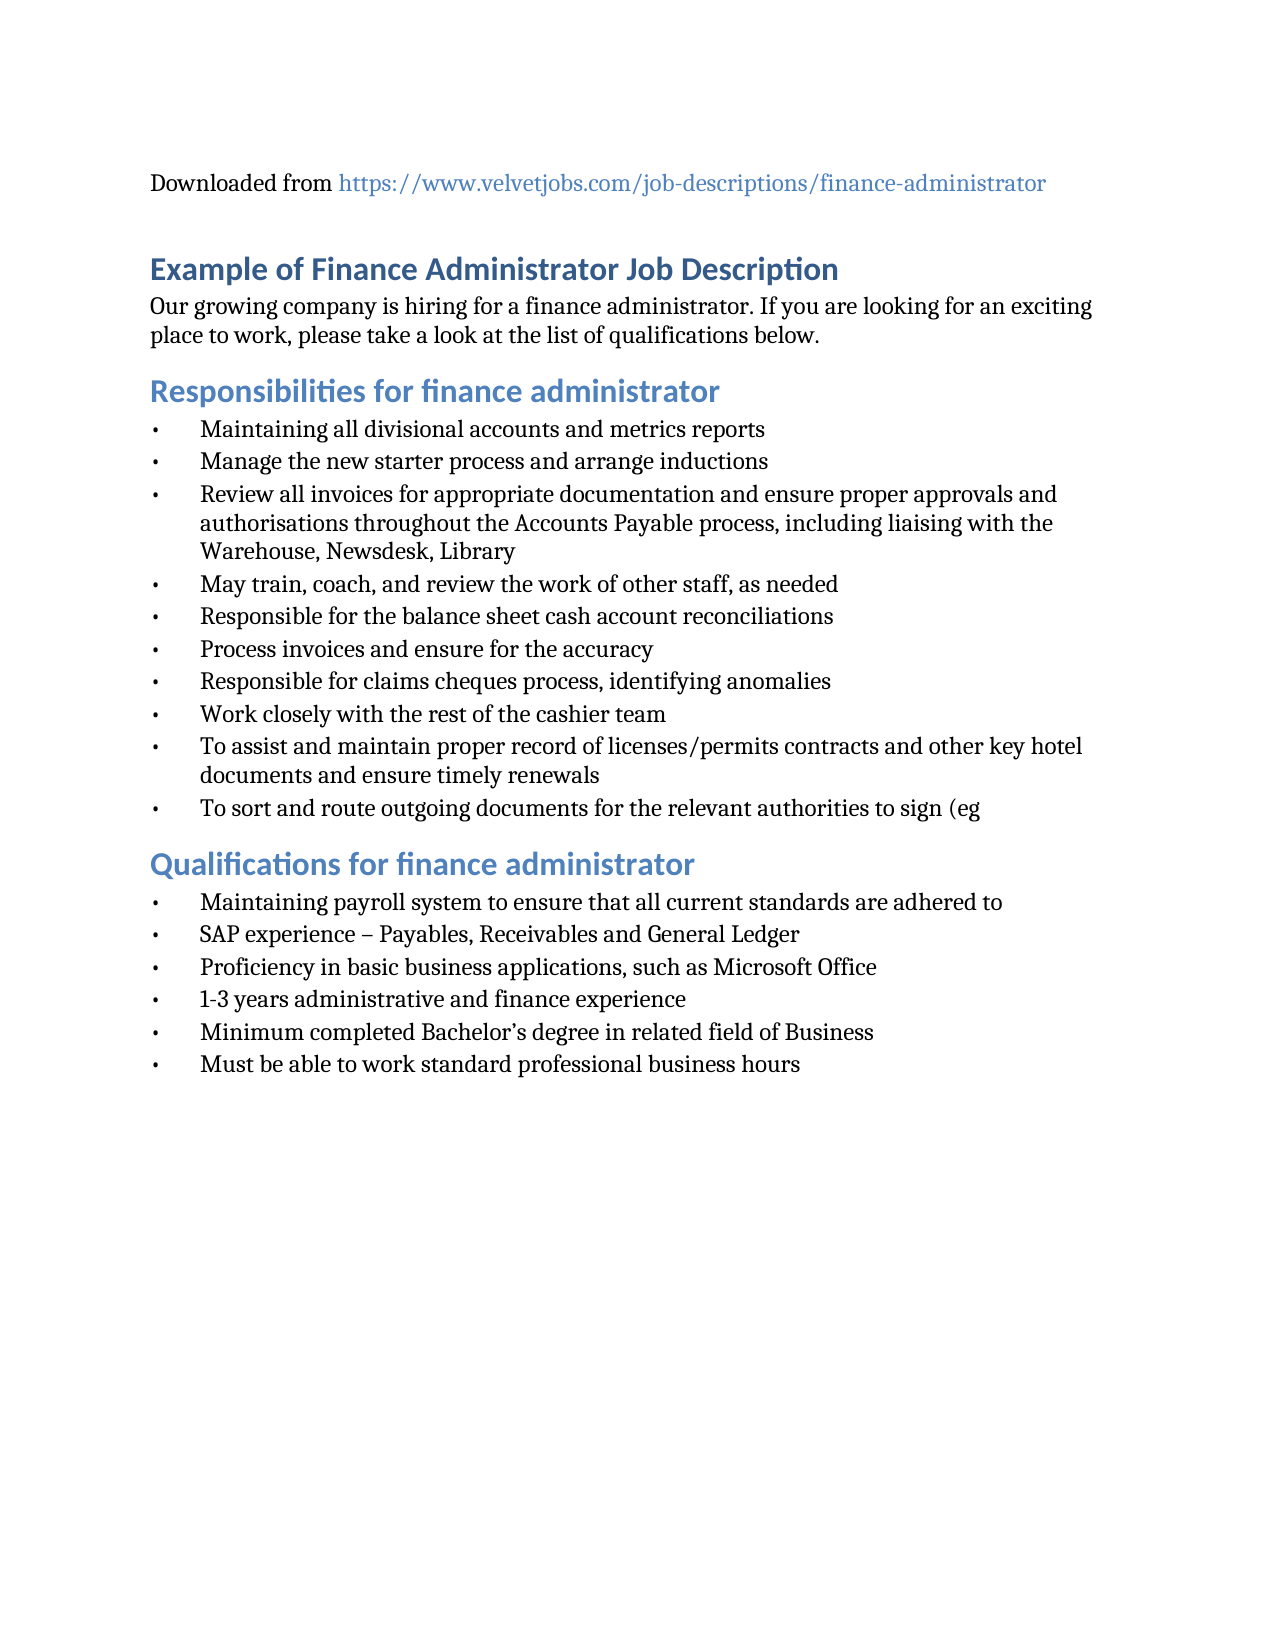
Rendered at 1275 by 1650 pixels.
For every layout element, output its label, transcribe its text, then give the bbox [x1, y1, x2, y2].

subtitle Example of Finance Administrator Job Description [150, 247, 1125, 288]
list May train, coach, and review the work of other staff, as needed [150, 570, 1125, 598]
subtitle Responsibilities for finance administrator [150, 370, 1125, 411]
list Responsible for the balance sheet cash account reconciliations [150, 602, 1125, 631]
text Downloaded from https://www.velvetjobs.com/job-descriptions/finance-administrator [150, 169, 1125, 197]
list Process invoices and ensure for the accuracy [150, 635, 1125, 663]
list Work closely with the rest of the cashier team [150, 700, 1125, 728]
list Responsible for claims cheques process, identifying anomalies [150, 667, 1125, 696]
list Review all invoices for appropriate documentation and ensure proper approvals and authorisations throughout the Accounts Payable process, including liaising with the Warehouse, Newsdesk, Library [150, 480, 1125, 566]
list Maintaining all divisional accounts and metrics reports [150, 415, 1125, 443]
list Must be able to work standard professional business hours [150, 1050, 1125, 1079]
list Proficiency in basic business applications, such as Microsoft Office [150, 953, 1125, 981]
list To assist and maintain proper record of licenses/permits contracts and other key hotel documents and ensure timely renewals [150, 732, 1125, 790]
list Minimum completed Bachelor’s degree in related field of Business [150, 1018, 1125, 1046]
list Manage the new starter process and arrange inductions [150, 447, 1125, 476]
list Maintaining payroll system to ensure that all current standards are adhered to [150, 888, 1125, 916]
list SAP experience – Payables, Receivables and General Ledger [150, 920, 1125, 949]
list 1-3 years administrative and finance experience [150, 985, 1125, 1014]
subtitle Qualifications for finance administrator [150, 843, 1125, 884]
text Our growing company is hiring for a finance administrator. If you are looking for an exciting place to work, please take a look at the list of qualifications below. [150, 292, 1125, 349]
list To sort and route outgoing documents for the relevant authorities to sign (eg [150, 793, 1125, 822]
